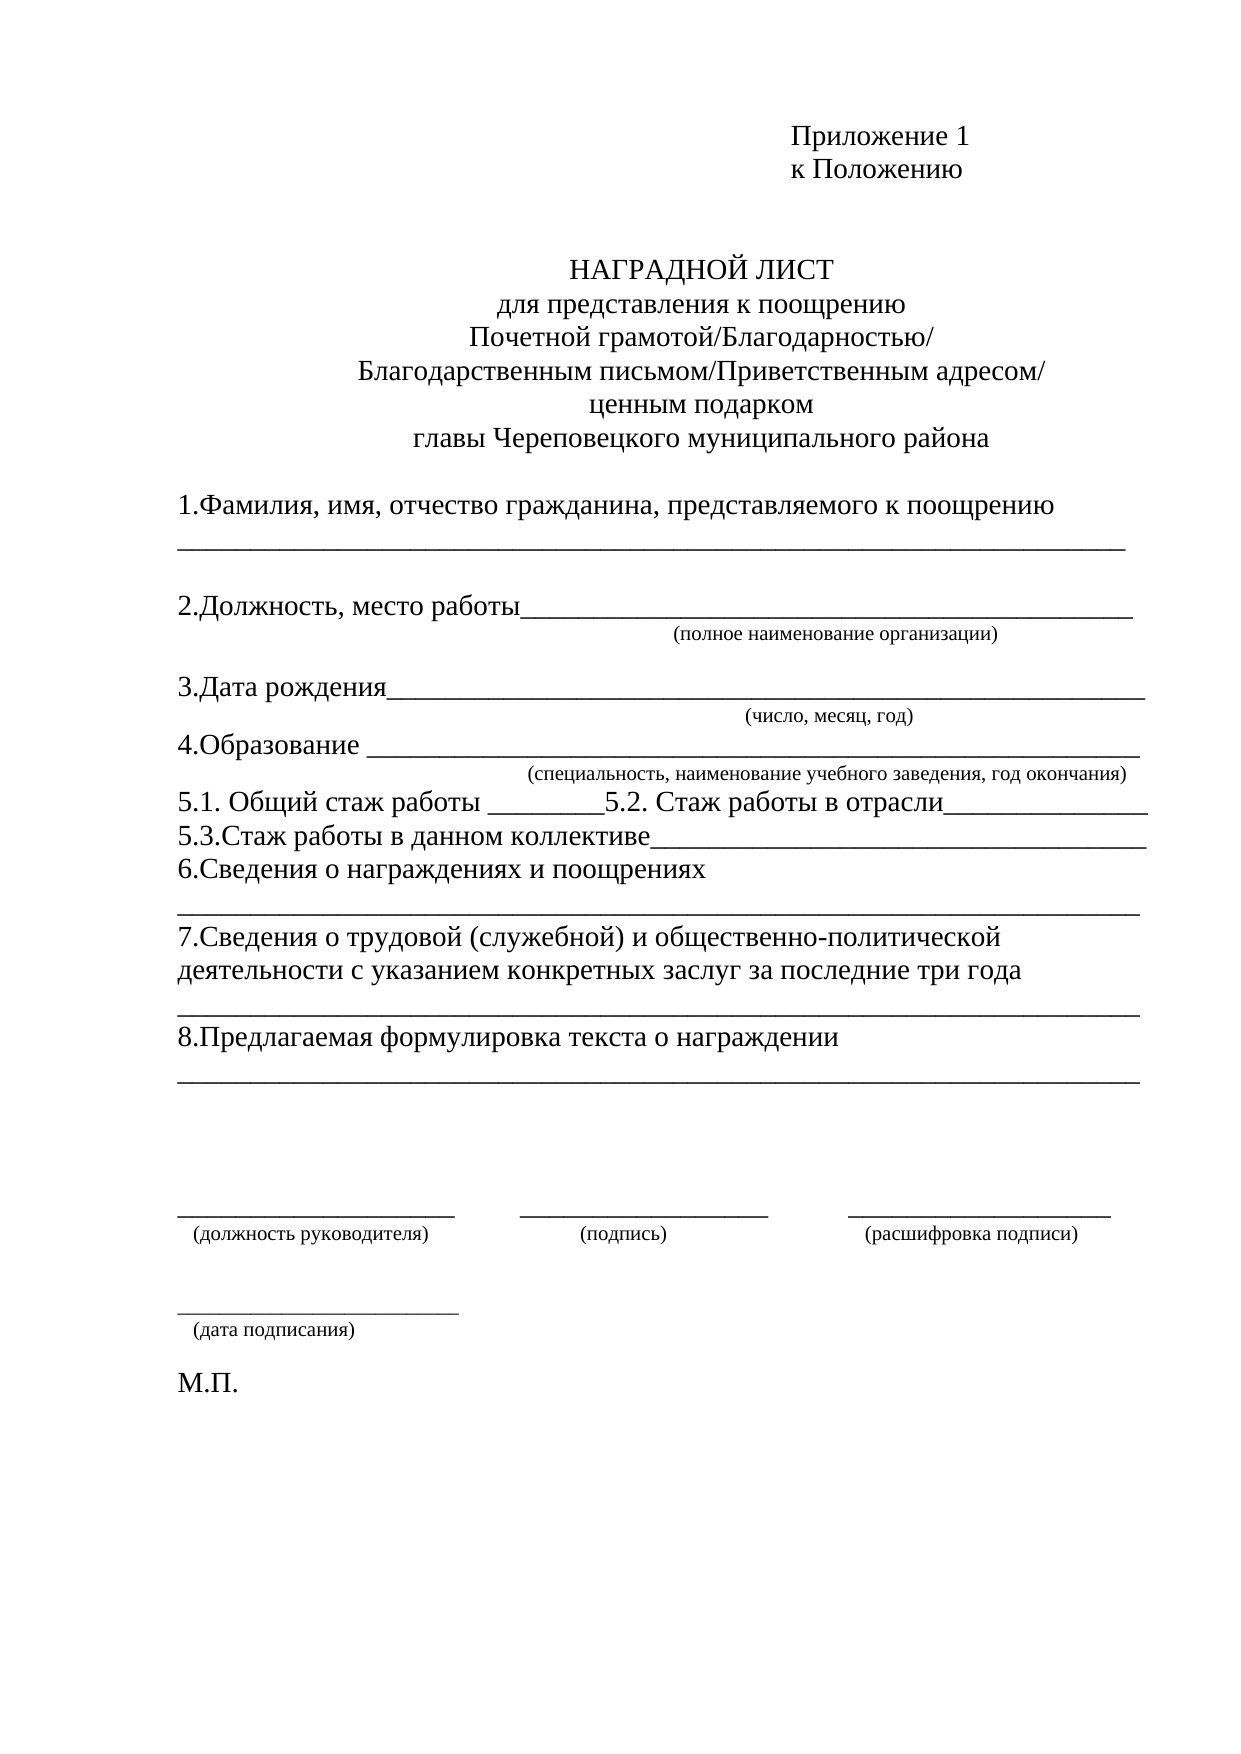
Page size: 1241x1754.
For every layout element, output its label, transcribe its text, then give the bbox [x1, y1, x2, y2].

text М.П. [177, 1365, 1152, 1398]
text 6.Сведения о награждениях и поощрениях [177, 852, 1152, 885]
text Приложение 1 [177, 118, 1152, 152]
text 7.Сведения о трудовой (служебной) и общественно-политической деятельности с указанием конкретных заслуг за последние три года [177, 919, 1152, 986]
text (должность руководителя) (подпись) (расшифровка подписи) [177, 1221, 1152, 1245]
text 4.Образование _____________________________________________________ [177, 727, 1152, 761]
text (полное наименование организации) [177, 621, 1152, 645]
text ___________________ _________________ __________________ [177, 1187, 1152, 1221]
text 1.Фамилия, имя, отчество гражданина, представляемого к поощрению [177, 487, 1152, 521]
text __________________________________________________________________ [177, 1053, 1152, 1086]
text 8.Предлагаемая формулировка текста о награждении [177, 1019, 1152, 1053]
text __________________________________________________________________ [177, 986, 1152, 1019]
text ___________________________ [177, 1293, 1152, 1317]
text к Положению [177, 152, 1152, 185]
text 2.Должность, место работы__________________________________________ [177, 588, 1152, 621]
text (дата подписания) [177, 1317, 1152, 1341]
text Почетной грамотой/Благодарностью/ [177, 319, 1152, 353]
text __________________________________________________________________ [177, 885, 1152, 919]
text _________________________________________________________________ [177, 521, 1152, 554]
text для представления к поощрению [177, 286, 1152, 319]
text (число, месяц, год) [177, 703, 1152, 727]
text ценным подарком [177, 386, 1152, 420]
text НАГРАДНОЙ ЛИСТ [177, 252, 1152, 286]
text 3.Дата рождения____________________________________________________ [177, 669, 1152, 703]
text Благодарственным письмом/Приветственным адресом/ [177, 353, 1152, 386]
text 5.1. Общий стаж работы ________5.2. Стаж работы в отрасли______________ [177, 784, 1152, 818]
text (специальность, наименование учебного заведения, год окончания) [177, 761, 1152, 784]
text главы Череповецкого муниципального района [177, 420, 1152, 453]
text 5.3.Стаж работы в данном коллективе__________________________________ [177, 818, 1152, 852]
